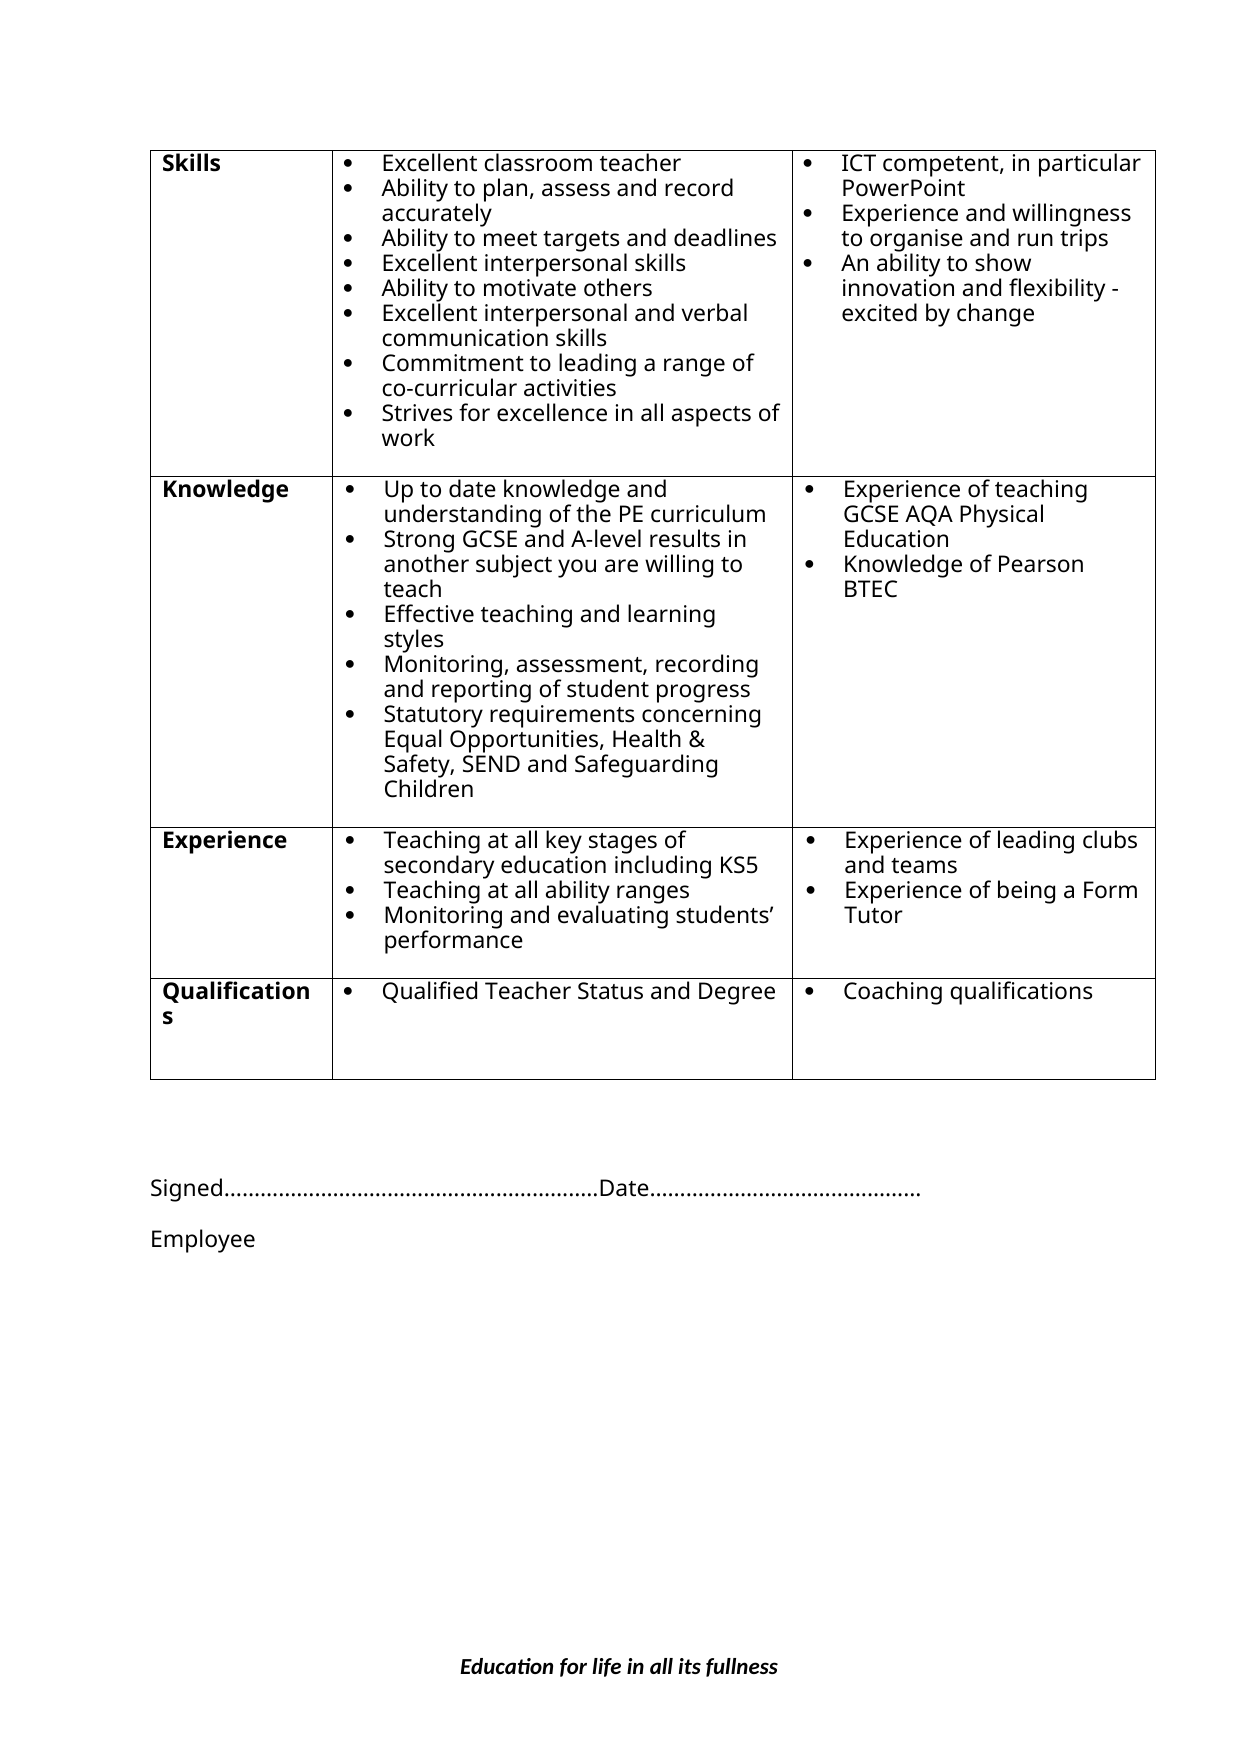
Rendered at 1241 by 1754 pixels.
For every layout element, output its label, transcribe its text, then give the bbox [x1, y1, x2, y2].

text Signed……………………………………………………..Date……………………………………… [150, 1172, 1090, 1203]
table_cell Experience of teaching GCSE AQA Physical Education Knowledge of Pearson BTEC [793, 477, 1155, 827]
table_cell Skills [151, 151, 332, 476]
table_cell Coaching qualifications [793, 979, 1155, 1079]
table_cell Experience [151, 828, 332, 978]
table_cell Experience of leading clubs and teams Experience of being a Form Tutor [793, 828, 1155, 978]
table_cell Teaching at all key stages of secondary education including KS5 Teaching at all ability ranges Monitoring and evaluating students’ performance [333, 828, 792, 978]
table_cell ICT competent, in particular PowerPoint Experience and willingness to organise and run trips An ability to show innovation and flexibility - excited by change [793, 151, 1155, 476]
table_cell Excellent classroom teacher Ability to plan, assess and record accurately Ability to meet targets and deadlines Excellent interpersonal skills Ability to motivate others Excellent interpersonal and verbal communication skills Commitment to leading a range of co-curricular activities Strives for excellence in all aspects of work [333, 151, 792, 476]
table_cell Qualified Teacher Status and Degree [333, 979, 792, 1079]
table_cell Qualifications [151, 979, 332, 1079]
table_cell Knowledge [151, 477, 332, 827]
text Employee [150, 1223, 1090, 1254]
table_cell Up to date knowledge and understanding of the PE curriculum Strong GCSE and A-level results in another subject you are willing to teach Effective teaching and learning styles Monitoring, assessment, recording and reporting of student progress Statutory requirements concerning Equal Opportunities, Health & Safety, SEND and Safeguarding Children [333, 477, 792, 827]
